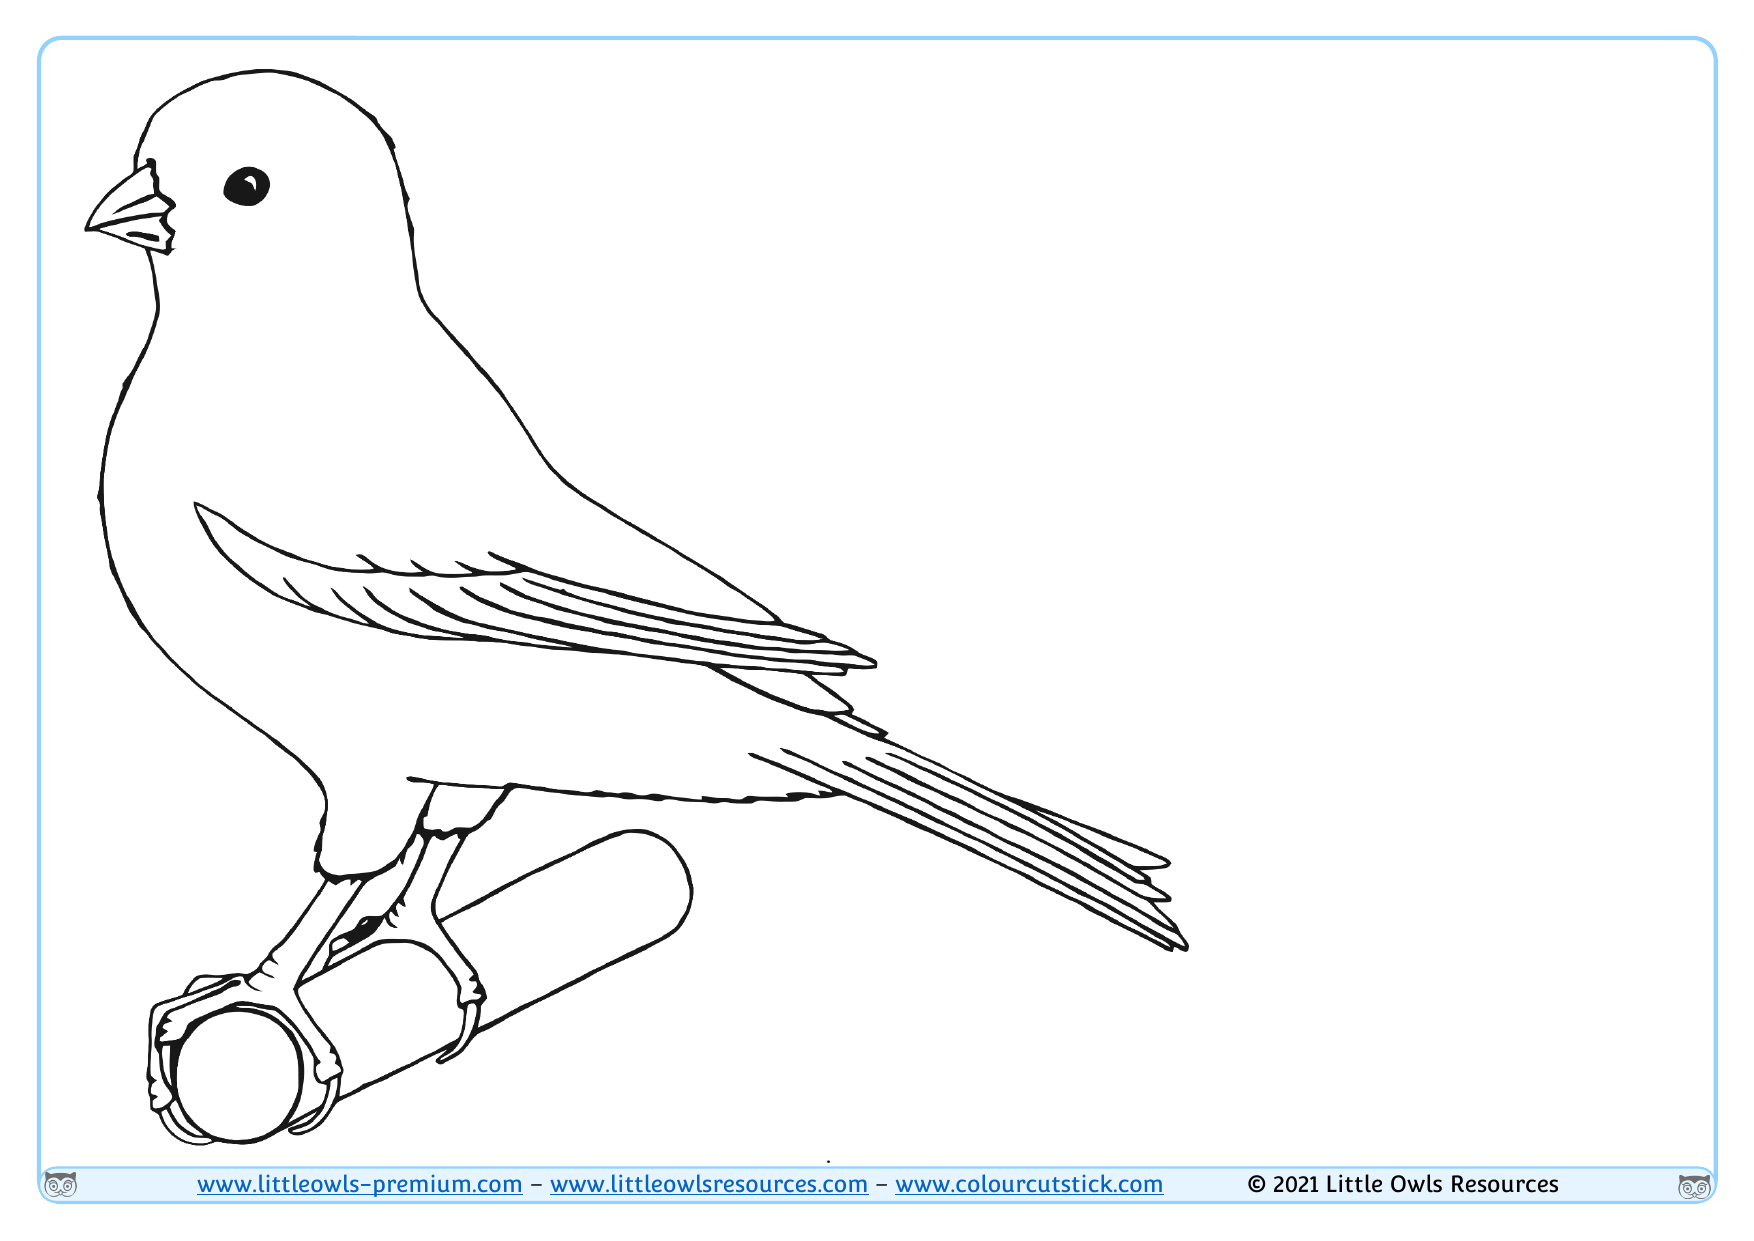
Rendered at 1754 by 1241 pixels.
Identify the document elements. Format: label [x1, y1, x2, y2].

picture [39, 1167, 84, 1204]
picture [1673, 1170, 1718, 1206]
picture [84, 69, 1189, 1163]
